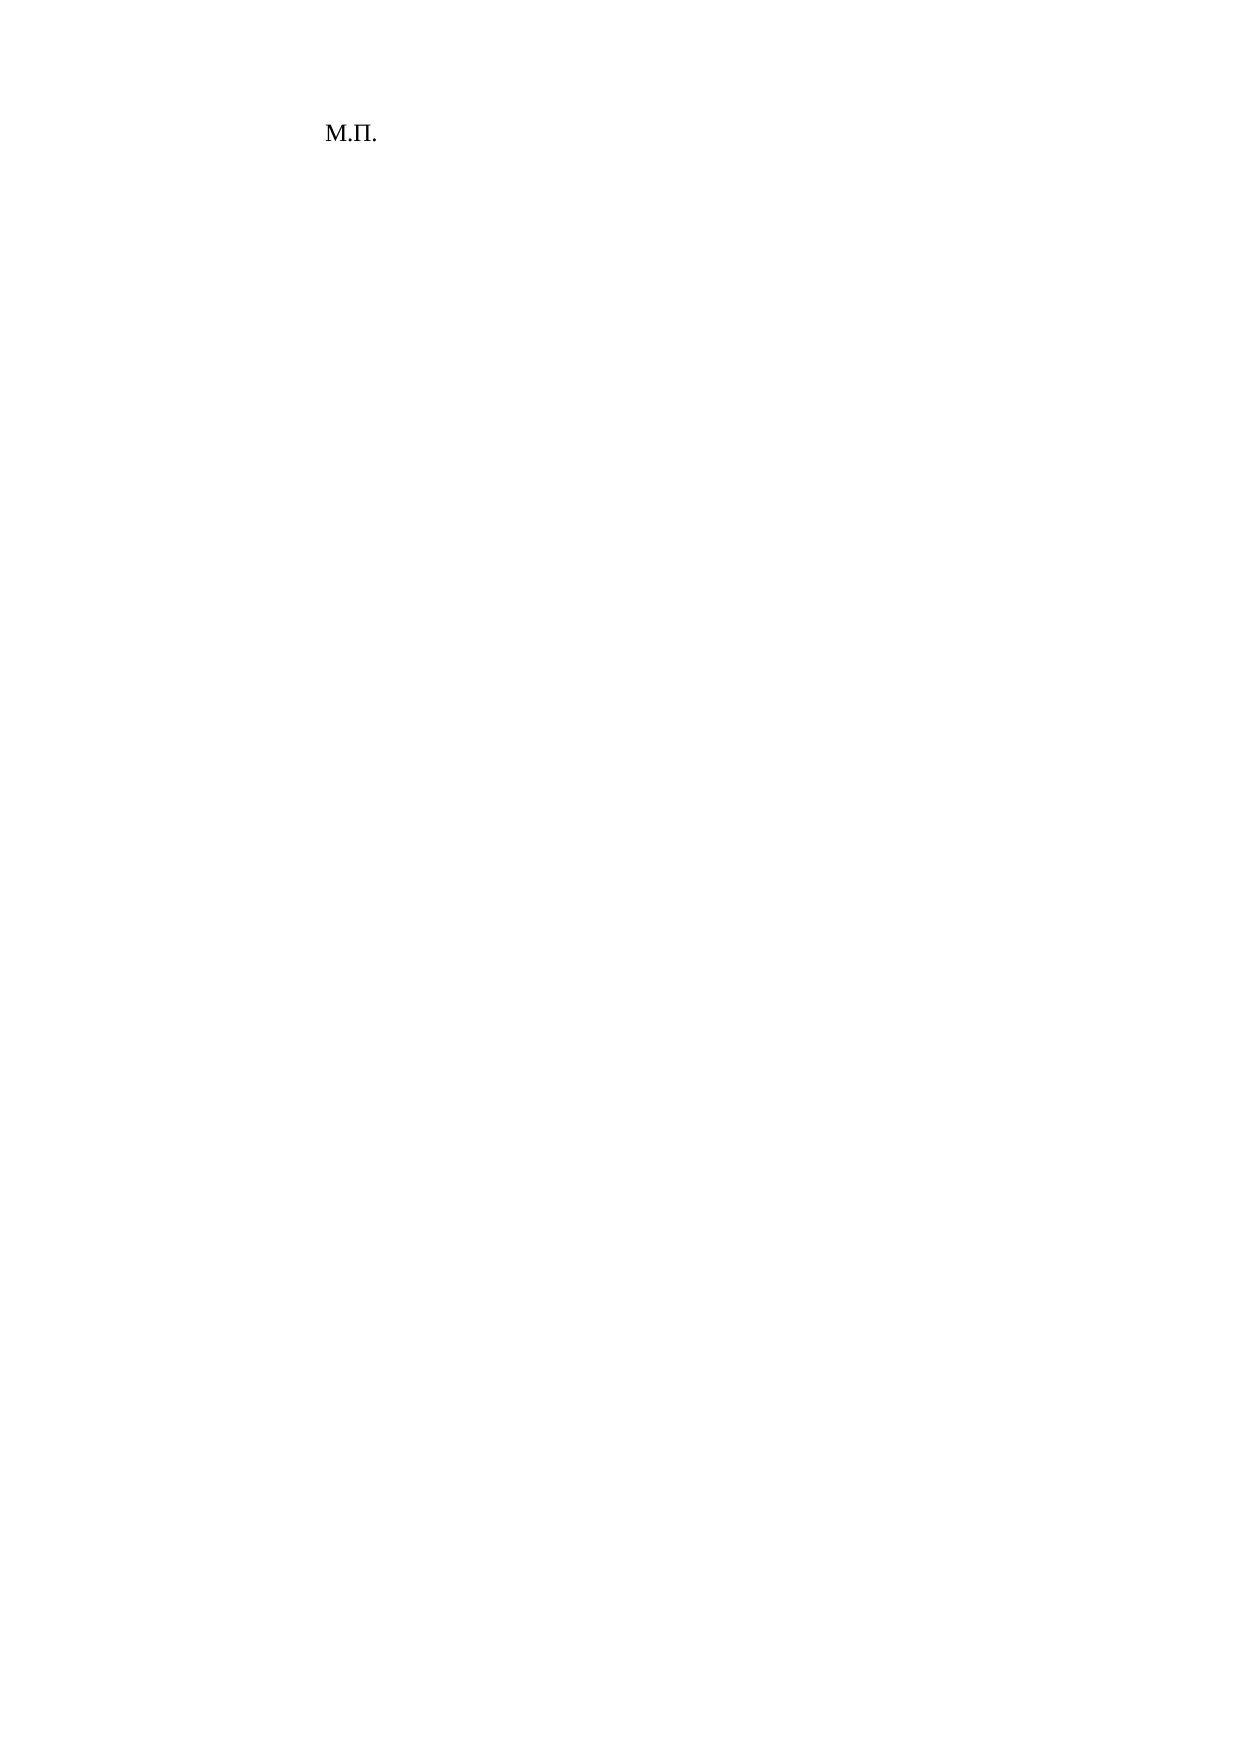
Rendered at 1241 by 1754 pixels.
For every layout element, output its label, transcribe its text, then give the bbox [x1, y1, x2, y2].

text М.П. [251, 118, 1152, 147]
